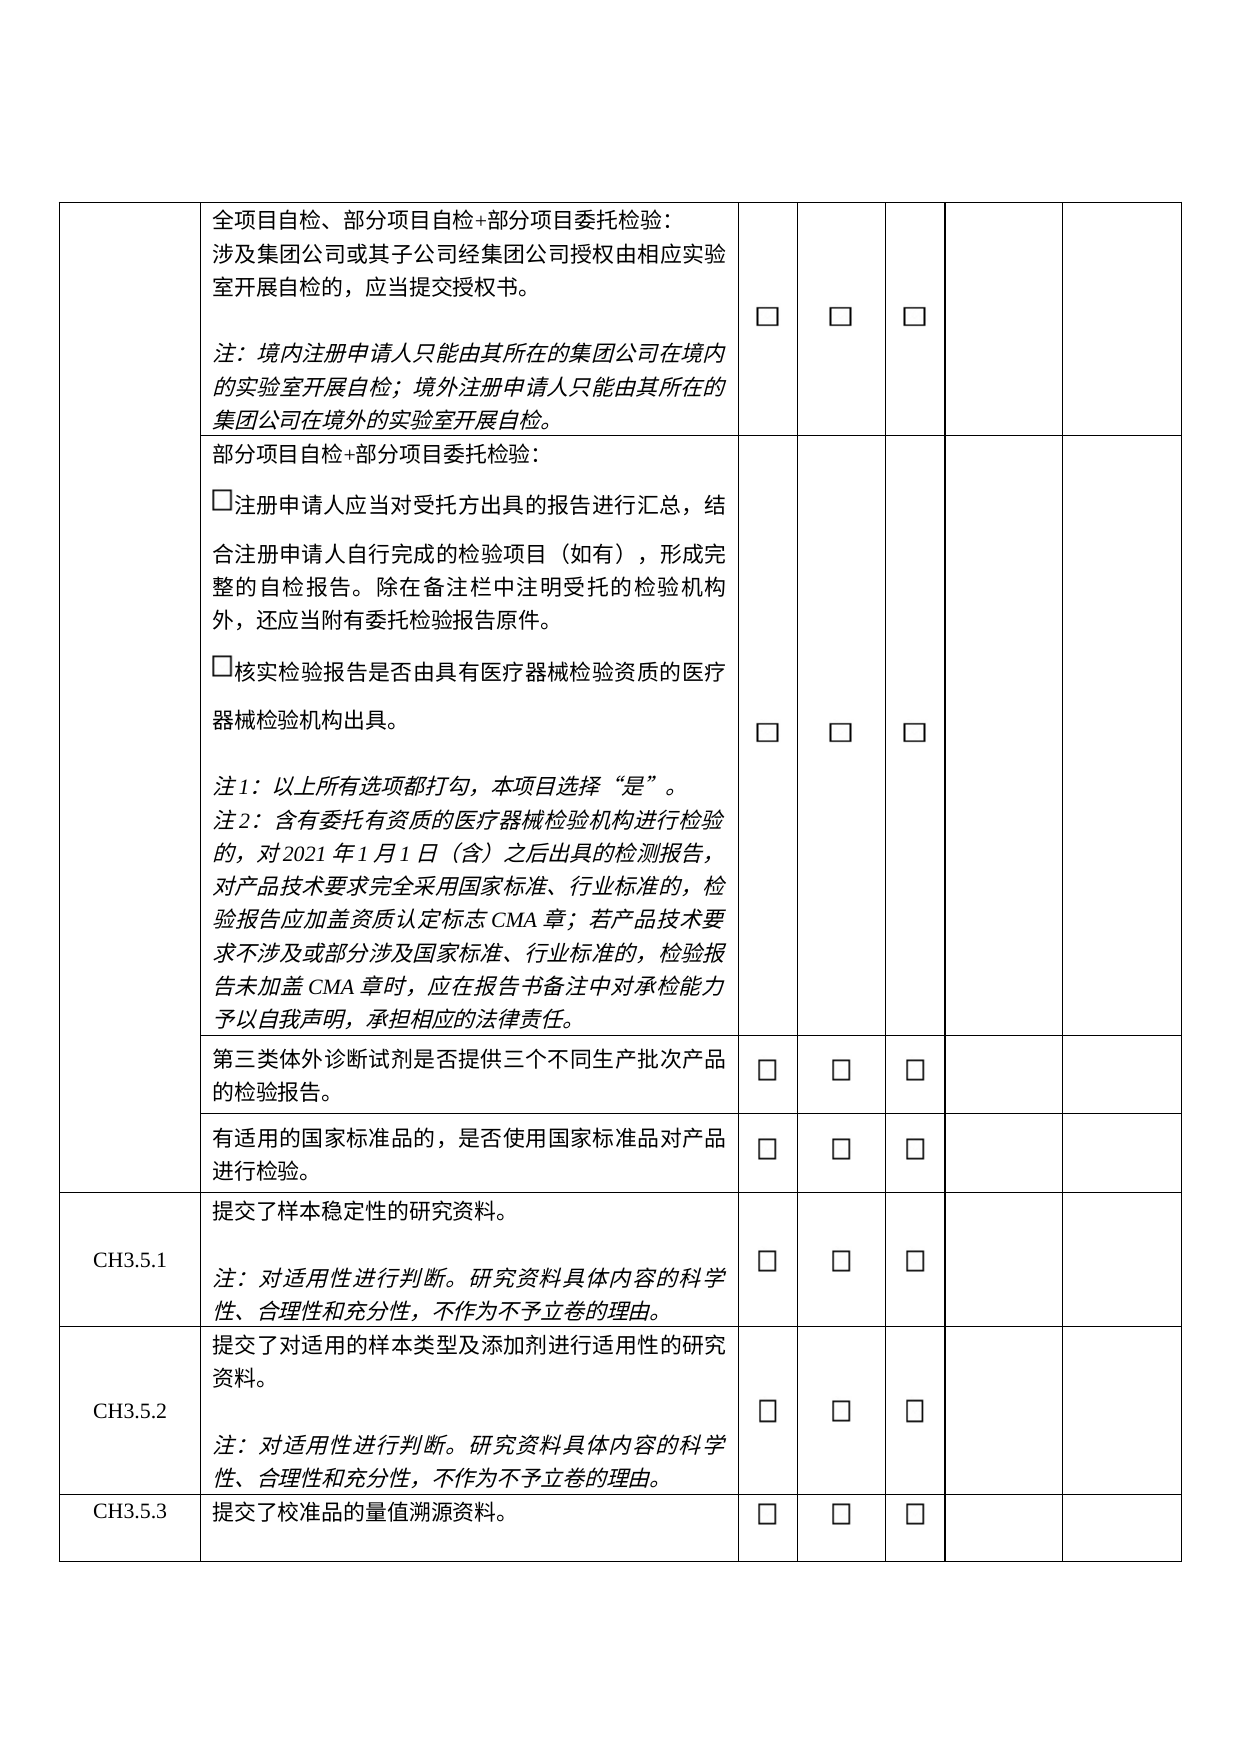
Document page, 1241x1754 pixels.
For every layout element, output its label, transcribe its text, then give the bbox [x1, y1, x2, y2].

table_cell CH3.5.2 [60, 1327, 200, 1493]
table_cell [946, 1114, 1062, 1192]
table_cell [739, 436, 797, 1034]
table_cell [886, 1327, 944, 1493]
table_cell [798, 1114, 885, 1192]
table_cell [1063, 1114, 1181, 1192]
table_cell CH3.5.3 [60, 1495, 200, 1561]
picture [757, 1246, 778, 1275]
picture [831, 1055, 852, 1084]
picture [758, 1396, 778, 1426]
table_cell [886, 1036, 944, 1113]
table_cell [946, 1193, 1062, 1326]
table_cell CH3.5.1 [60, 1193, 200, 1326]
picture [831, 1396, 852, 1425]
table_cell [798, 1327, 885, 1493]
table_cell [798, 1495, 885, 1561]
table_cell [886, 1114, 944, 1192]
table_cell 第三类体外诊断试剂是否提供三个不同生产批次产品的检验报告。 [201, 1036, 738, 1113]
table_cell [739, 1036, 797, 1113]
table_cell [739, 1495, 797, 1561]
picture [757, 1134, 778, 1163]
table_cell [1063, 1327, 1181, 1493]
table_cell [886, 436, 944, 1034]
picture [902, 303, 928, 329]
table_cell [1063, 1193, 1181, 1326]
table_cell [1063, 203, 1181, 435]
table_cell [1063, 1036, 1181, 1113]
picture [831, 1246, 852, 1275]
table_cell [739, 203, 797, 435]
table_cell [798, 203, 885, 435]
table_cell [946, 436, 1062, 1034]
picture [905, 1499, 926, 1528]
picture [828, 303, 854, 329]
picture [755, 719, 781, 745]
table_cell [1063, 436, 1181, 1034]
picture [905, 1246, 926, 1275]
table_cell 有适用的国家标准品的，是否使用国家标准品对产品进行检验。 [201, 1114, 738, 1192]
picture [757, 1055, 778, 1084]
table_cell 部分项目自检+部分项目委托检验： 注册申请人应当对受托方出具的报告进行汇总，结合注册申请人自行完成的检验项目（如有），形成完整的自检报告。除在备注栏中注明受托的检验机构外，还应当附有委托检验报告原件。 核实检验报告是否由具有医疗器械检验资质的医疗器械检验机构出具。 注1：以上所有选项都打勾，本项目选择“是”。 注2：含有委托有资质的医疗器械检验机构进行检验的，对2021年1月1日（含）之后出具的检测报告，对产品技术要求完全采用国家标准、行业标准的，检验报告应加盖资质认定标志CMA章；若产品技术要求不涉及或部分涉及国家标准、行业标准的，检验报告未加盖CMA章时，应在报告书备注中对承检能力予以自我声明，承担相应的法律责任。 [201, 436, 738, 1034]
table_cell [946, 203, 1062, 435]
table_cell [886, 203, 944, 435]
table_cell [946, 1495, 1062, 1561]
picture [902, 719, 928, 745]
table_cell [798, 1036, 885, 1113]
table_cell [946, 1327, 1062, 1493]
picture [831, 1134, 852, 1163]
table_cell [201, 1495, 738, 1561]
picture [212, 485, 234, 514]
table_cell 提交了样本稳定性的研究资料。 注：对适用性进行判断。研究资料具体内容的科学性、合理性和充分性，不作为不予立卷的理由。 [201, 1193, 738, 1326]
picture [212, 651, 234, 680]
table_cell [798, 436, 885, 1034]
picture [906, 1396, 925, 1426]
table_cell [946, 1036, 1062, 1113]
picture [831, 1499, 852, 1528]
table_cell [739, 1114, 797, 1192]
table_cell 全项目自检、部分项目自检+部分项目委托检验： 涉及集团公司或其子公司经集团公司授权由相应实验室开展自检的，应当提交授权书。 注：境内注册申请人只能由其所在的集团公司在境内的实验室开展自检；境外注册申请人只能由其所在的集团公司在境外的实验室开展自检。 [201, 203, 738, 435]
table_cell [798, 1193, 885, 1326]
table_cell [886, 1495, 944, 1561]
picture [905, 1134, 926, 1163]
table_cell [1063, 1495, 1181, 1561]
picture [828, 719, 854, 745]
table_cell 提交了对适用的样本类型及添加剂进行适用性的研究资料。 注：对适用性进行判断。研究资料具体内容的科学性、合理性和充分性，不作为不予立卷的理由。 [201, 1327, 738, 1493]
table_cell [739, 1193, 797, 1326]
picture [755, 303, 781, 329]
picture [905, 1055, 926, 1084]
table_cell [739, 1327, 797, 1493]
table_cell [886, 1193, 944, 1326]
picture [757, 1499, 778, 1528]
